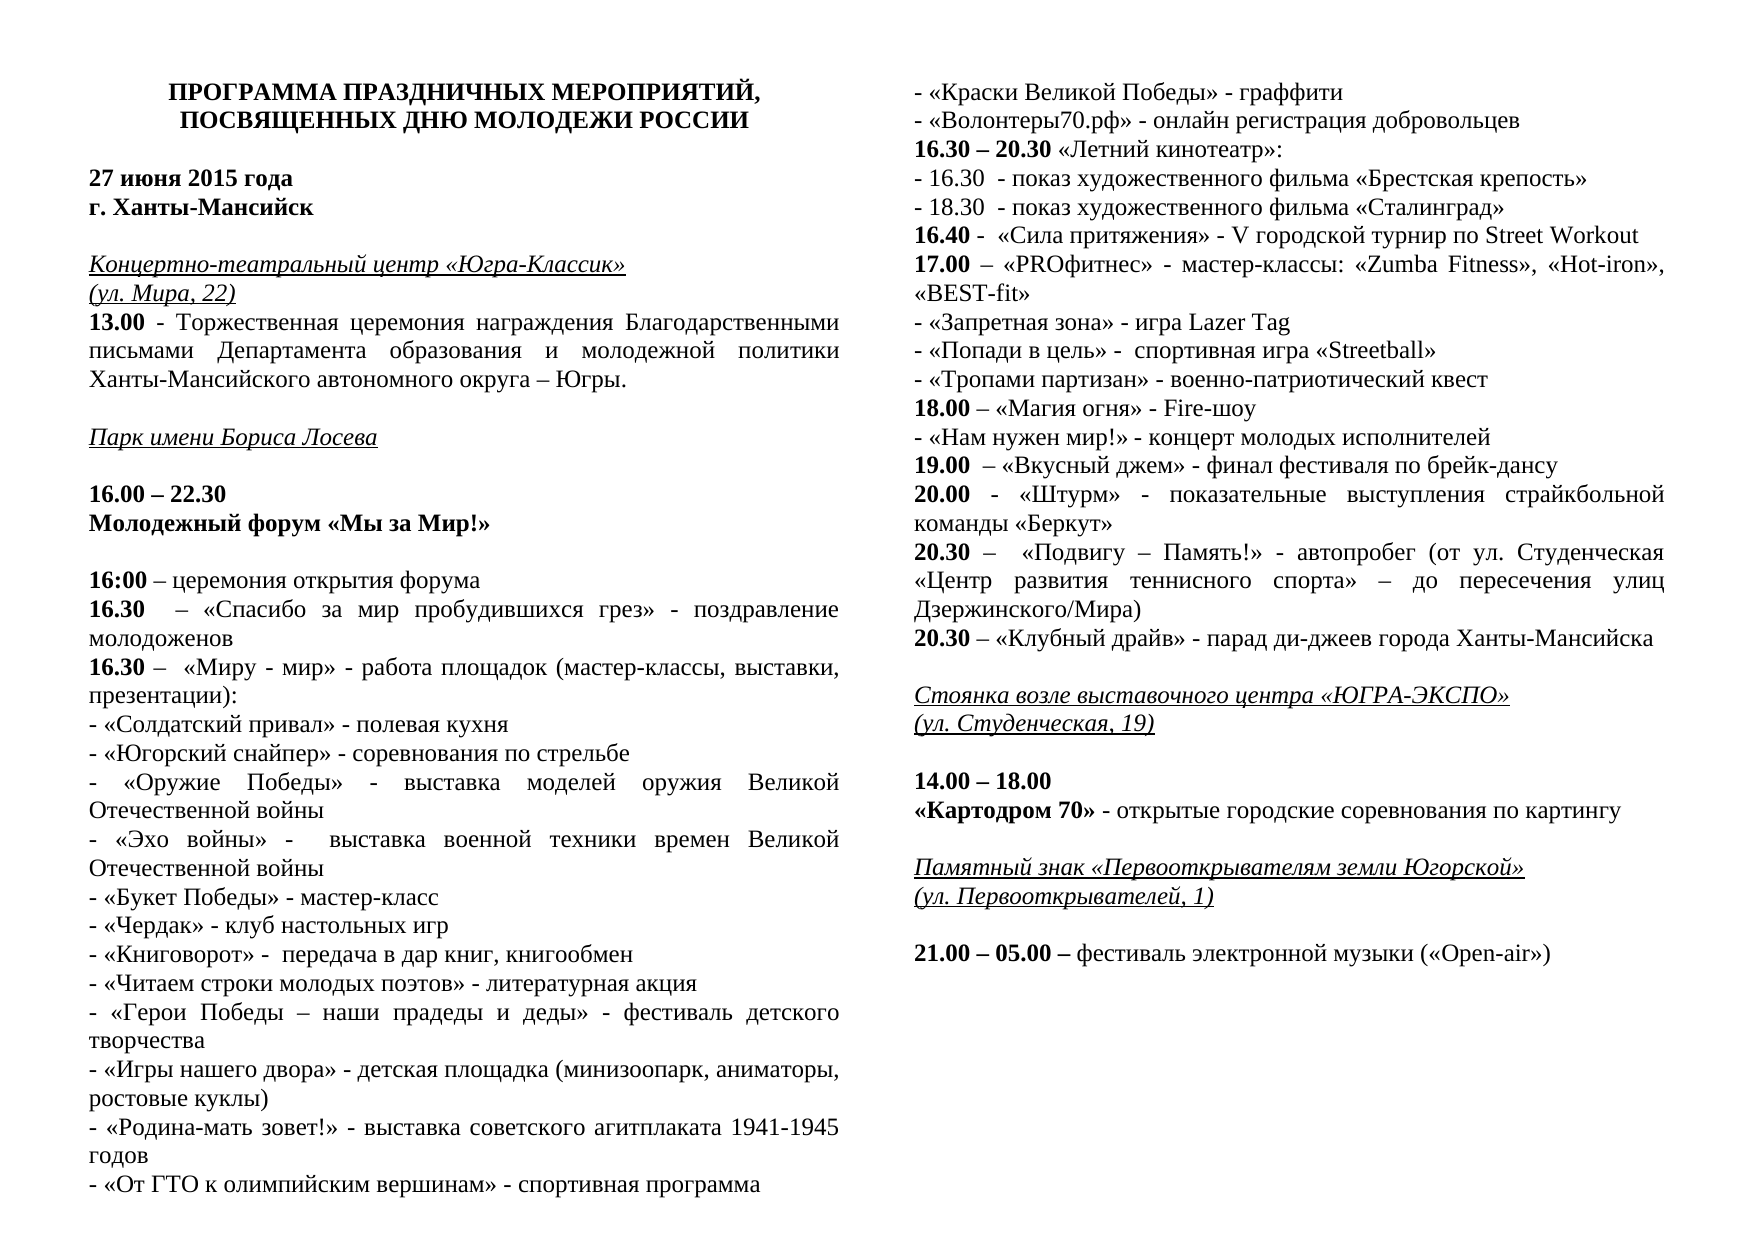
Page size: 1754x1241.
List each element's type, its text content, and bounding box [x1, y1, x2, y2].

text ПОСВЯЩЕННЫХ ДНЮ МОЛОДЕЖИ РОССИИ [89, 106, 840, 134]
text 20.30 – «Подвигу – Память!» - автопробег (от ул. Студенческая «Центр развития теннисного спорта» – до пересечения улиц Дзержинского/Мира) [914, 537, 1665, 623]
text Молодежный форум «Мы за Мир!» [89, 508, 840, 537]
text - «Игры нашего двора» - детская площадка (минизоопарк, аниматоры, ростовые куклы) [89, 1054, 840, 1112]
text (ул. Мира, 22) [89, 278, 840, 307]
text - «Тропами партизан» - военно-патриотический квест [914, 364, 1665, 393]
text (ул. Студенческая, 19) [914, 708, 1665, 737]
text «Картодром 70» - открытые городские соревнования по картингу [914, 795, 1665, 823]
text Памятный знак «Первооткрывателям земли Югорской» [914, 852, 1665, 881]
text - 16.30 - показ художественного фильма «Брестская крепость» [914, 163, 1665, 192]
text - «Краски Великой Победы» - граффити [914, 77, 1665, 106]
text 19.00 – «Вкусный джем» - финал фестиваля по брейк-дансу [914, 451, 1665, 479]
text 17.00 – «PROфитнес» - мастер-классы: «Zumba Fitness», «Hot-iron», «BEST-fit» [914, 249, 1665, 307]
text (ул. Первооткрывателей, 1) [914, 881, 1665, 910]
text Парк имени Бориса Лосева [89, 422, 840, 451]
text - «Солдатский привал» - полевая кухня [89, 709, 840, 738]
text - «Запретная зона» - игра Lazer Tag [914, 307, 1665, 336]
text 16.40 - «Сила притяжения» - V городской турнир по Street Workоut [914, 221, 1665, 249]
text 27 июня 2015 года [89, 163, 840, 192]
text - «Попади в цель» - спортивная игра «Streetball» [914, 336, 1665, 364]
text 16.00 – 22.30 [89, 479, 840, 508]
text - «Читаем строки молодых поэтов» - литературная акция [89, 968, 840, 997]
text 20.30 – «Клубный драйв» - парад ди-джеев города Ханты-Мансийска [914, 623, 1665, 652]
text г. Ханты-Мансийск [89, 192, 840, 221]
text - «Чердак» - клуб настольных игр [89, 911, 840, 939]
text 14.00 – 18.00 [914, 766, 1665, 795]
text 16:00 – церемония открытия форума [89, 566, 840, 594]
text - «От ГТО к олимпийским вершинам» - спортивная программа [89, 1169, 840, 1198]
text - 18.30 - показ художественного фильма «Сталинград» [914, 192, 1665, 221]
text 16.30 – «Спасибо за мир пробудившихся грез» - поздравление молодоженов [89, 594, 840, 652]
text - «Эхо войны» - выставка военной техники времен Великой Отечественной войны [89, 824, 840, 882]
text - «Волонтеры70.рф» - онлайн регистрация добровольцев [914, 106, 1665, 134]
text 18.00 – «Магия огня» - Fire-шоу [914, 393, 1665, 422]
text 16.30 – 20.30 «Летний кинотеатр»: [914, 134, 1665, 163]
text - «Герои Победы – наши прадеды и деды» - фестиваль детского творчества [89, 997, 840, 1054]
text 13.00 - Торжественная церемония награждения Благодарственными письмами Департамента образования и молодежной политики Ханты-Мансийского автономного округа – Югры. [89, 307, 840, 393]
text ПРОГРАММА ПРАЗДНИЧНЫХ МЕРОПРИЯТИЙ, [89, 77, 840, 106]
text 20.00 - «Штурм» - показательные выступления страйкбольной команды «Беркут» [914, 479, 1665, 537]
text - «Югорский снайпер» - соревнования по стрельбе [89, 738, 840, 767]
text - «Родина-мать зовет!» - выставка советского агитплаката 1941-1945 годов [89, 1112, 840, 1169]
text - «Книговорот» - передача в дар книг, книгообмен [89, 939, 840, 968]
text 16.30 – «Миру - мир» - работа площадок (мастер-классы, выставки, презентации): [89, 652, 840, 709]
text Стоянка возле выставочного центра «ЮГРА-ЭКСПО» [914, 680, 1665, 708]
text Концертно-театральный центр «Югра-Классик» [89, 249, 840, 278]
text - «Букет Победы» - мастер-класс [89, 882, 840, 911]
text - «Оружие Победы» - выставка моделей оружия Великой Отечественной войны [89, 767, 840, 824]
text - «Нам нужен мир!» - концерт молодых исполнителей [914, 422, 1665, 451]
text 21.00 – 05.00 – фестиваль электронной музыки («Open-air») [914, 938, 1665, 967]
